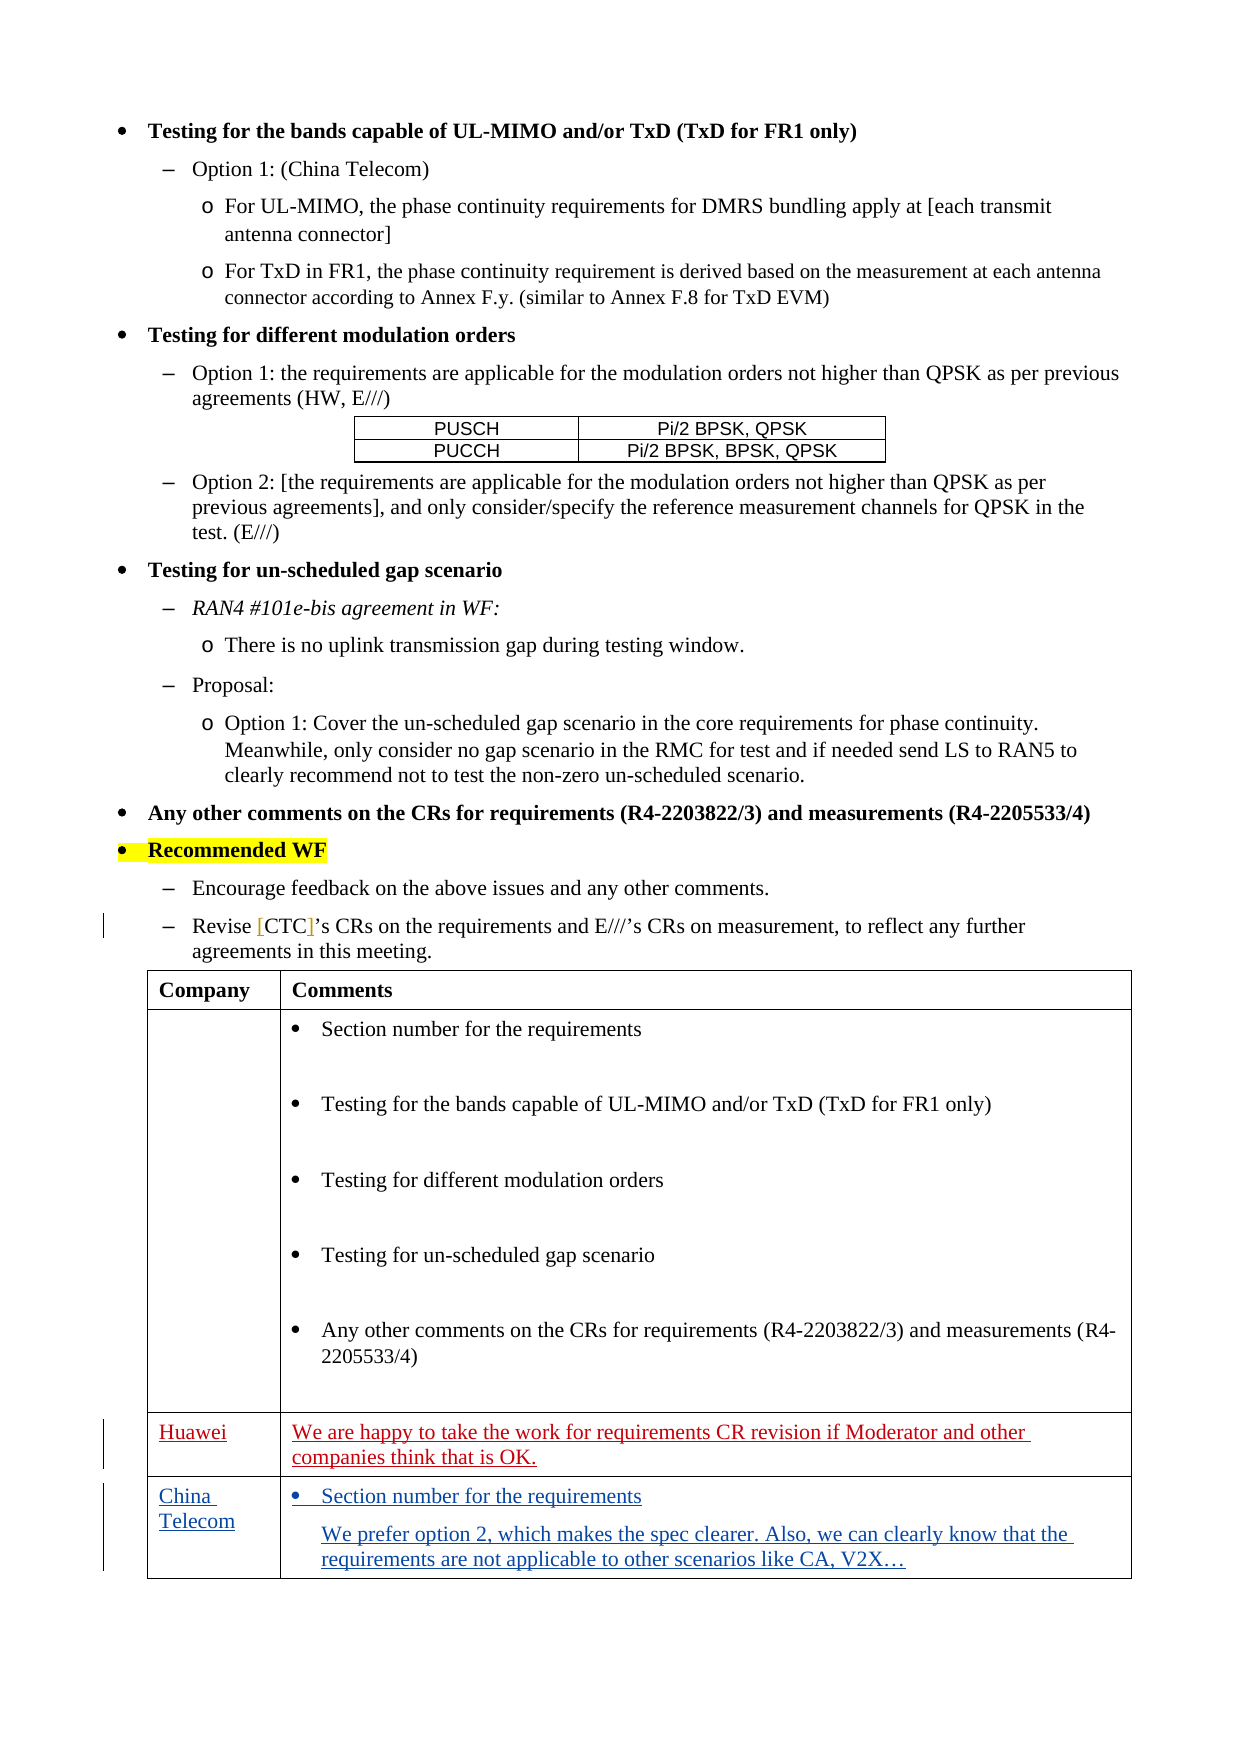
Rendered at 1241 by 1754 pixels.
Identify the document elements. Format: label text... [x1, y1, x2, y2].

table_cell [148, 1413, 280, 1476]
table_cell [281, 1477, 1131, 1577]
list Option 1: (China Telecom) [162, 156, 1122, 181]
list Testing for the bands capable of UL-MIMO and/or TxD (TxD for FR1 only) [118, 118, 1122, 143]
table_header Pi/2 BPSK, QPSK [579, 417, 885, 439]
table_header Company [148, 971, 280, 1008]
list Option 1: Cover the un-scheduled gap scenario in the core requirements for phase continuity. Meanwhile, only consider no gap scenario in the RMC for test and if needed send LS to RAN5 to clearly recommend not to test the non-zero un-scheduled scenario. [201, 710, 1122, 787]
table_cell Section number for the requirements Testing for the bands capable of UL-MIMO and/or TxD (TxD for FR1 only) Testing for different modulation orders Testing for un-scheduled gap scenario Any other comments on the CRs for requirements (R4-2203822/3) and measurements (R4-2205533/4) [281, 1010, 1131, 1412]
list Recommended WF [118, 837, 1122, 863]
table_header PUSCH [355, 417, 578, 439]
list Option 2: [the requirements are applicable for the modulation orders not higher than QPSK as per previous agreements], and only consider/specify the reference measurement channels for QPSK in the test. (E///) [162, 469, 1122, 544]
list Proposal: [162, 672, 1122, 697]
list For UL-MIMO, the phase continuity requirements for DMRS bundling apply at [each transmit antenna connector] [201, 193, 1122, 246]
table_cell [281, 1413, 1131, 1476]
table_cell Pi/2 BPSK, BPSK, QPSK [579, 440, 885, 461]
list Encourage feedback on the above issues and any other comments. [162, 875, 1122, 900]
table_cell [148, 1477, 280, 1577]
list Any other comments on the CRs for requirements (R4-2203822/3) and measurements (R4-2205533/4) [118, 800, 1122, 825]
table_cell PUCCH [355, 440, 578, 461]
list Revise CTC’s CRs on the requirements and E///’s CRs on measurement, to reflect any further agreements in this meeting. [162, 913, 1122, 963]
list There is no uplink transmission gap during testing window. [201, 632, 1122, 659]
list Testing for different modulation orders [118, 322, 1122, 347]
table_cell [148, 1010, 280, 1412]
list For TxD in FR1, the phase continuity requirement is derived based on the measurement at each antenna connector according to Annex F.y. (similar to Annex F.8 for TxD EVM) [201, 258, 1122, 309]
table_header Comments [281, 971, 1131, 1008]
list RAN4 #101e-bis agreement in WF: [162, 595, 1122, 620]
list Testing for un-scheduled gap scenario [118, 557, 1122, 582]
list Option 1: the requirements are applicable for the modulation orders not higher than QPSK as per previous agreements (HW, E///) [162, 359, 1122, 410]
